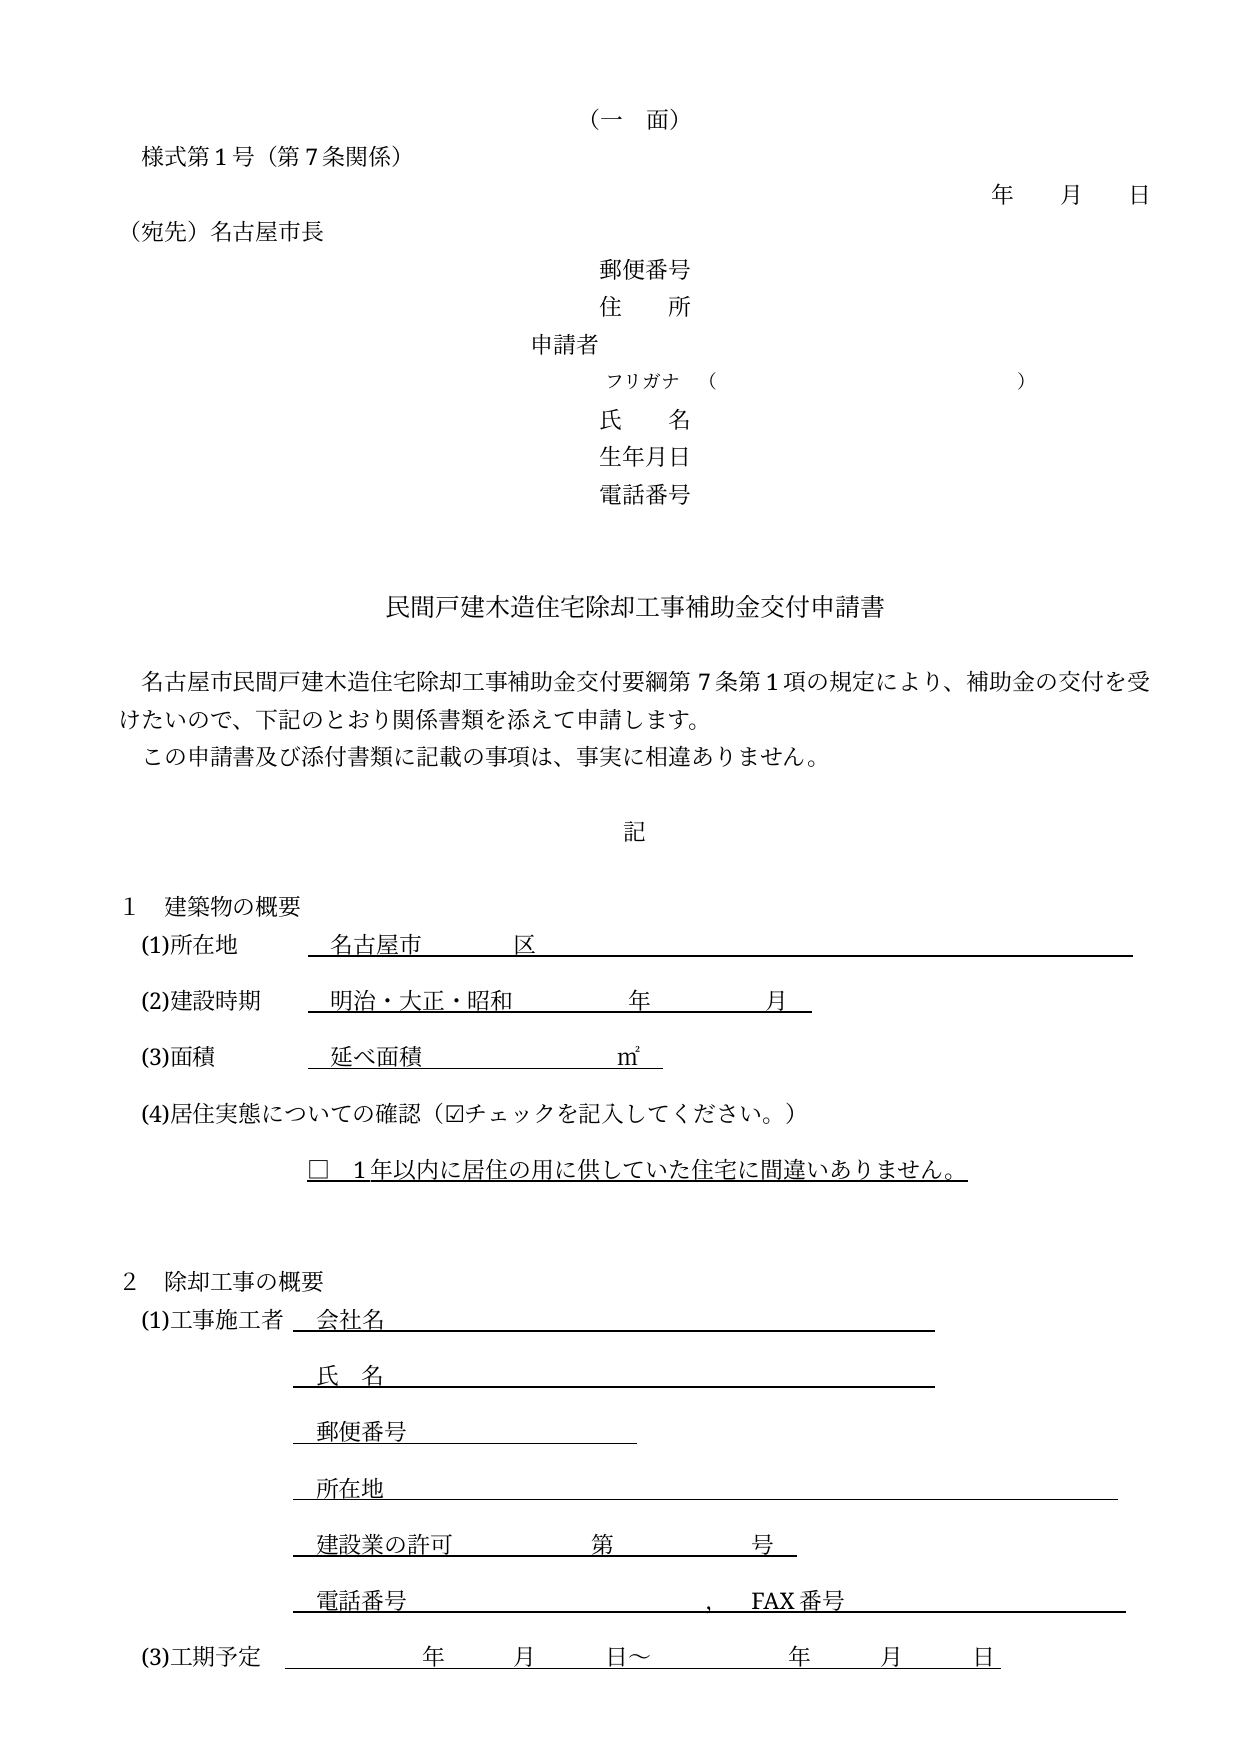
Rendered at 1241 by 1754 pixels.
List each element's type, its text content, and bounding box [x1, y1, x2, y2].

text （宛先）名古屋市長 [118, 212, 1152, 250]
text 申請者 [118, 325, 1152, 362]
text ２ 除却工事の概要 [118, 1262, 1152, 1300]
text (4)居住実態についての確認（☑チェックを記入してください。） [118, 1093, 1152, 1131]
text 住 所 [118, 287, 1152, 325]
text この申請書及び添付書類に記載の事項は、事実に相違ありません。 [118, 737, 1152, 775]
text 電話番号 ， FAX番号 [206, 1581, 1152, 1618]
text □ 1年以内に居住の用に供していた住宅に間違いありません。 [118, 1150, 1152, 1187]
text 郵便番号 [118, 250, 1152, 287]
text (3)工期予定 年 月 日～ 年 月 日 [118, 1637, 1152, 1675]
text (1)工事施工者 会社名 [118, 1300, 1152, 1337]
text 電話番号 [118, 475, 1152, 512]
text フリガナ （ ） [118, 362, 1152, 400]
text (1)所在地 名古屋市 区 [118, 925, 1152, 962]
text 民間戸建木造住宅除却工事補助金交付申請書 [118, 587, 1152, 625]
text 様式第1号（第7条関係） [118, 137, 1152, 175]
text (3)面積 延べ面積 ㎡ [118, 1037, 1152, 1075]
text (2)建設時期 明治・大正・昭和 年 月 [118, 981, 1152, 1018]
text 名古屋市民間戸建木造住宅除却工事補助金交付要綱第7条第1項の規定により、補助金の交付を受けたいので、下記のとおり関係書類を添えて申請します。 [118, 662, 1152, 737]
text 記 [118, 812, 1152, 850]
text 氏 名 [206, 1356, 1152, 1393]
text （一 面） [118, 100, 1152, 137]
text １ 建築物の概要 [118, 887, 1152, 925]
text 所在地 [206, 1468, 1152, 1506]
text 建設業の許可 第 号 [206, 1525, 1152, 1562]
text 郵便番号 [206, 1412, 1152, 1450]
text 年 月 日 [118, 175, 1152, 212]
text 生年月日 [118, 437, 1152, 475]
text 氏 名 [118, 400, 1152, 437]
